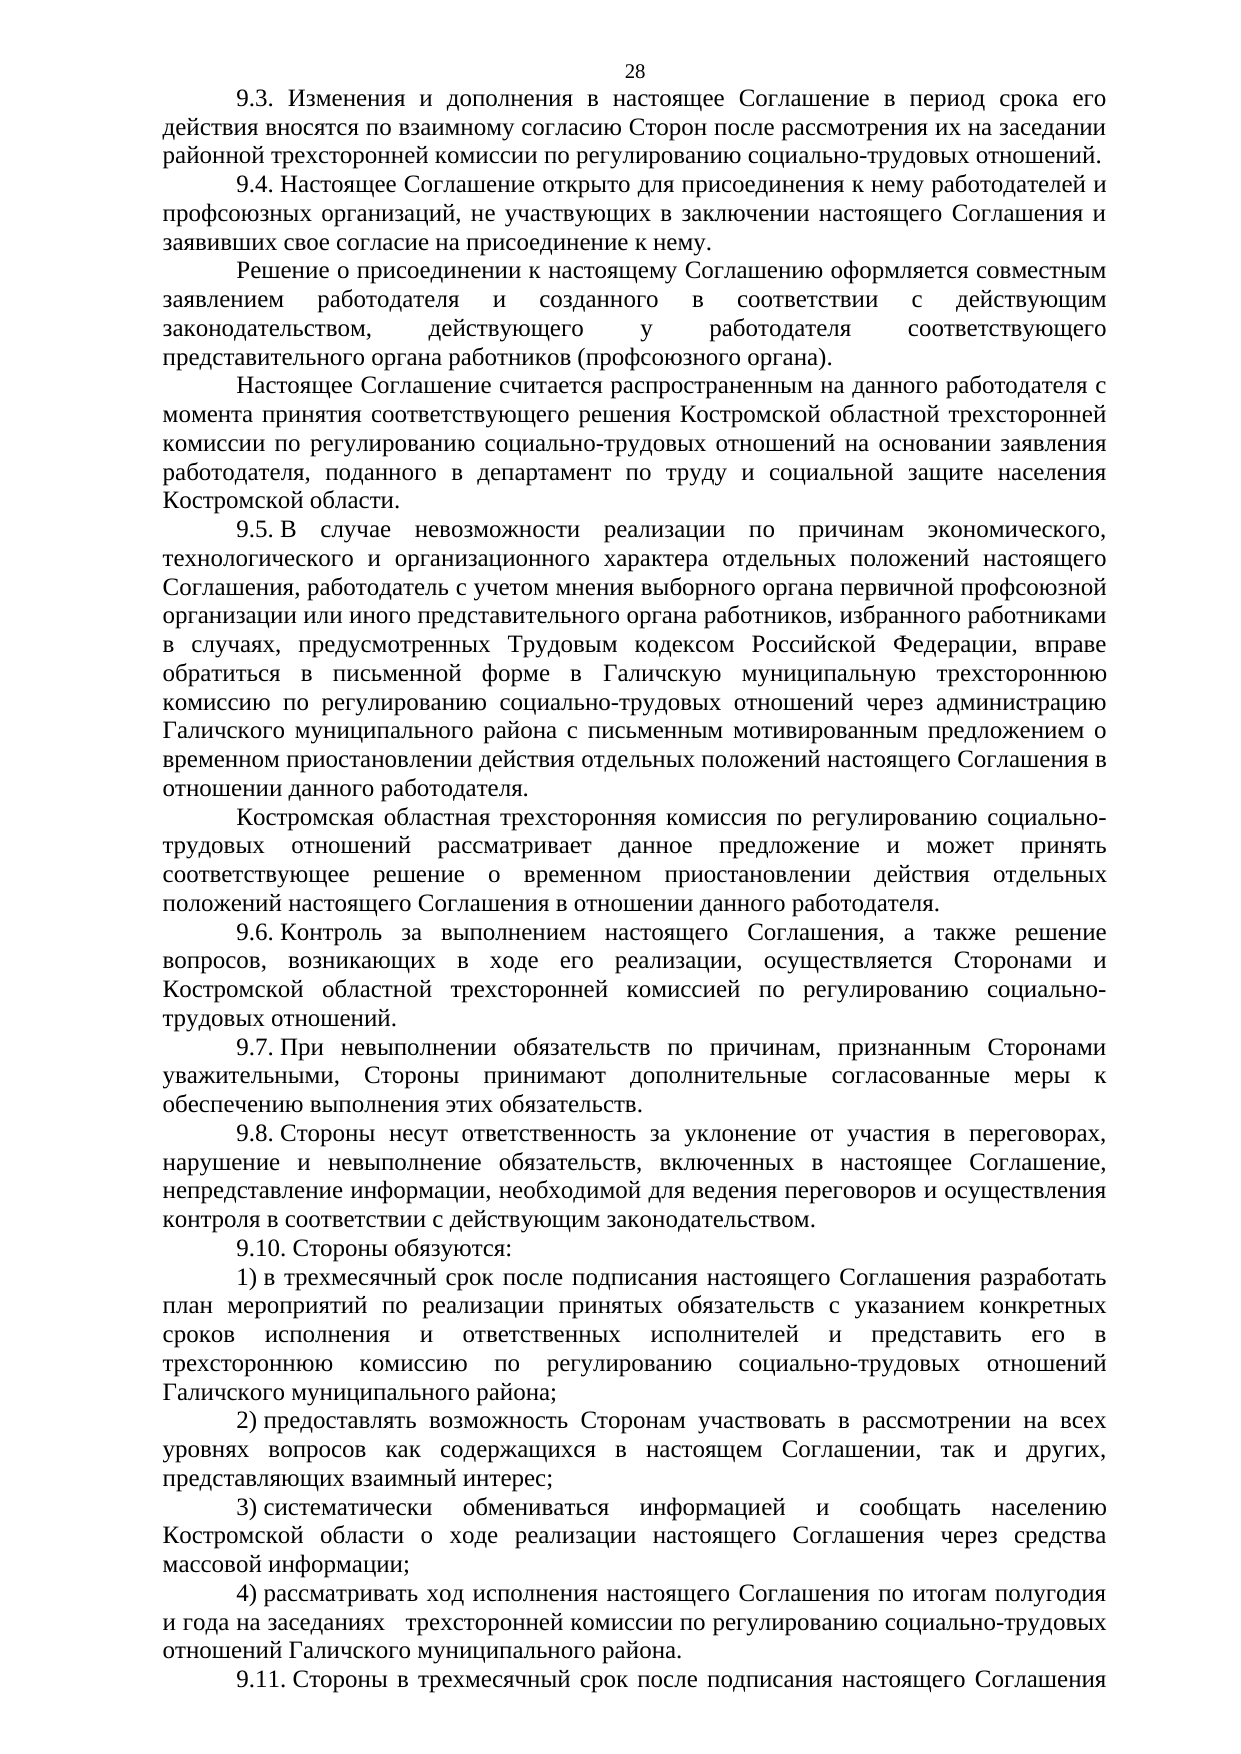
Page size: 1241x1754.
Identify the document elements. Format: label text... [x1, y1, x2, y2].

text 4) рассматривать ход исполнения настоящего Соглашения по итогам полугодия и года на заседаниях трехсторонней комиссии по регулированию социально-трудовых отношений Галичского муниципального района. [162, 1578, 1107, 1664]
text 1) в трехмесячный срок после подписания настоящего Соглашения разработать план мероприятий по реализации принятых обязательств с указанием конкретных сроков исполнения и ответственных исполнителей и представить его в трехстороннюю комиссию по регулированию социально-трудовых отношений Галичского муниципального района; [162, 1262, 1107, 1406]
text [162, 1664, 1107, 1693]
text Костромская областная трехсторонняя комиссия по регулированию социально-трудовых отношений рассматривает данное предложение и может принять соответствующее решение о временном приостановлении действия отдельных положений настоящего Соглашения в отношении данного работодателя. [162, 802, 1107, 917]
text 9.6. Контроль за выполнением настоящего Соглашения, а также решение вопросов, возникающих в ходе его реализации, осуществляется Сторонами и Костромской областной трехсторонней комиссией по регулированию социально-трудовых отношений. [162, 917, 1107, 1032]
text 9.4. Настоящее Соглашение открыто для присоединения к нему работодателей и профсоюзных организаций, не участвующих в заключении настоящего Соглашения и заявивших свое согласие на присоединение к нему. [162, 169, 1107, 256]
text 3) систематически обмениваться информацией и сообщать населению Костромской области о ходе реализации настоящего Соглашения через средства массовой информации; [162, 1492, 1107, 1578]
text 9.3. Изменения и дополнения в настоящее Соглашение в период срока его действия вносятся по взаимному согласию Сторон после рассмотрения их на заседании районной трехсторонней комиссии по регулированию социально-трудовых отношений. [162, 83, 1107, 169]
text 9.8. Стороны несут ответственность за уклонение от участия в переговорах, нарушение и невыполнение обязательств, включенных в настоящее Соглашение, непредставление информации, необходимой для ведения переговоров и осуществления контроля в соответствии с действующим законодательством. [162, 1118, 1107, 1233]
text 9.5. В случае невозможности реализации по причинам экономического, технологического и организационного характера отдельных положений настоящего Соглашения, работодатель с учетом мнения выборного органа первичной профсоюзной организации или иного представительного органа работников, избранного работниками в случаях, предусмотренных Трудовым кодексом Российской Федерации, вправе обратиться в письменной форме в Галичскую муниципальную трехстороннюю комиссию по регулированию социально-трудовых отношений через администрацию Галичского муниципального района с письменным мотивированным предложением о временном приостановлении действия отдельных положений настоящего Соглашения в отношении данного работодателя. [162, 514, 1107, 802]
text 9.7. При невыполнении обязательств по причинам, признанным Сторонами уважительными, Стороны принимают дополнительные согласованные меры к обеспечению выполнения этих обязательств. [162, 1032, 1107, 1118]
text 2) предоставлять возможность Сторонам участвовать в рассмотрении на всех уровнях вопросов как содержащихся в настоящем Соглашении, так и других, представляющих взаимный интерес; [162, 1406, 1107, 1492]
text Настоящее Соглашение считается распространенным на данного работодателя с момента принятия соответствующего решения Костромской областной трехсторонней комиссии по регулированию социально-трудовых отношений на основании заявления работодателя, поданного в департамент по труду и социальной защите населения Костромской области. [162, 371, 1107, 514]
text Решение о присоединении к настоящему Соглашению оформляется совместным заявлением работодателя и созданного в соответствии с действующим законодательством, действующего у работодателя соответствующего представительного органа работников (профсоюзного органа). [162, 256, 1107, 371]
text 9.10. Стороны обязуются: [162, 1233, 1107, 1262]
